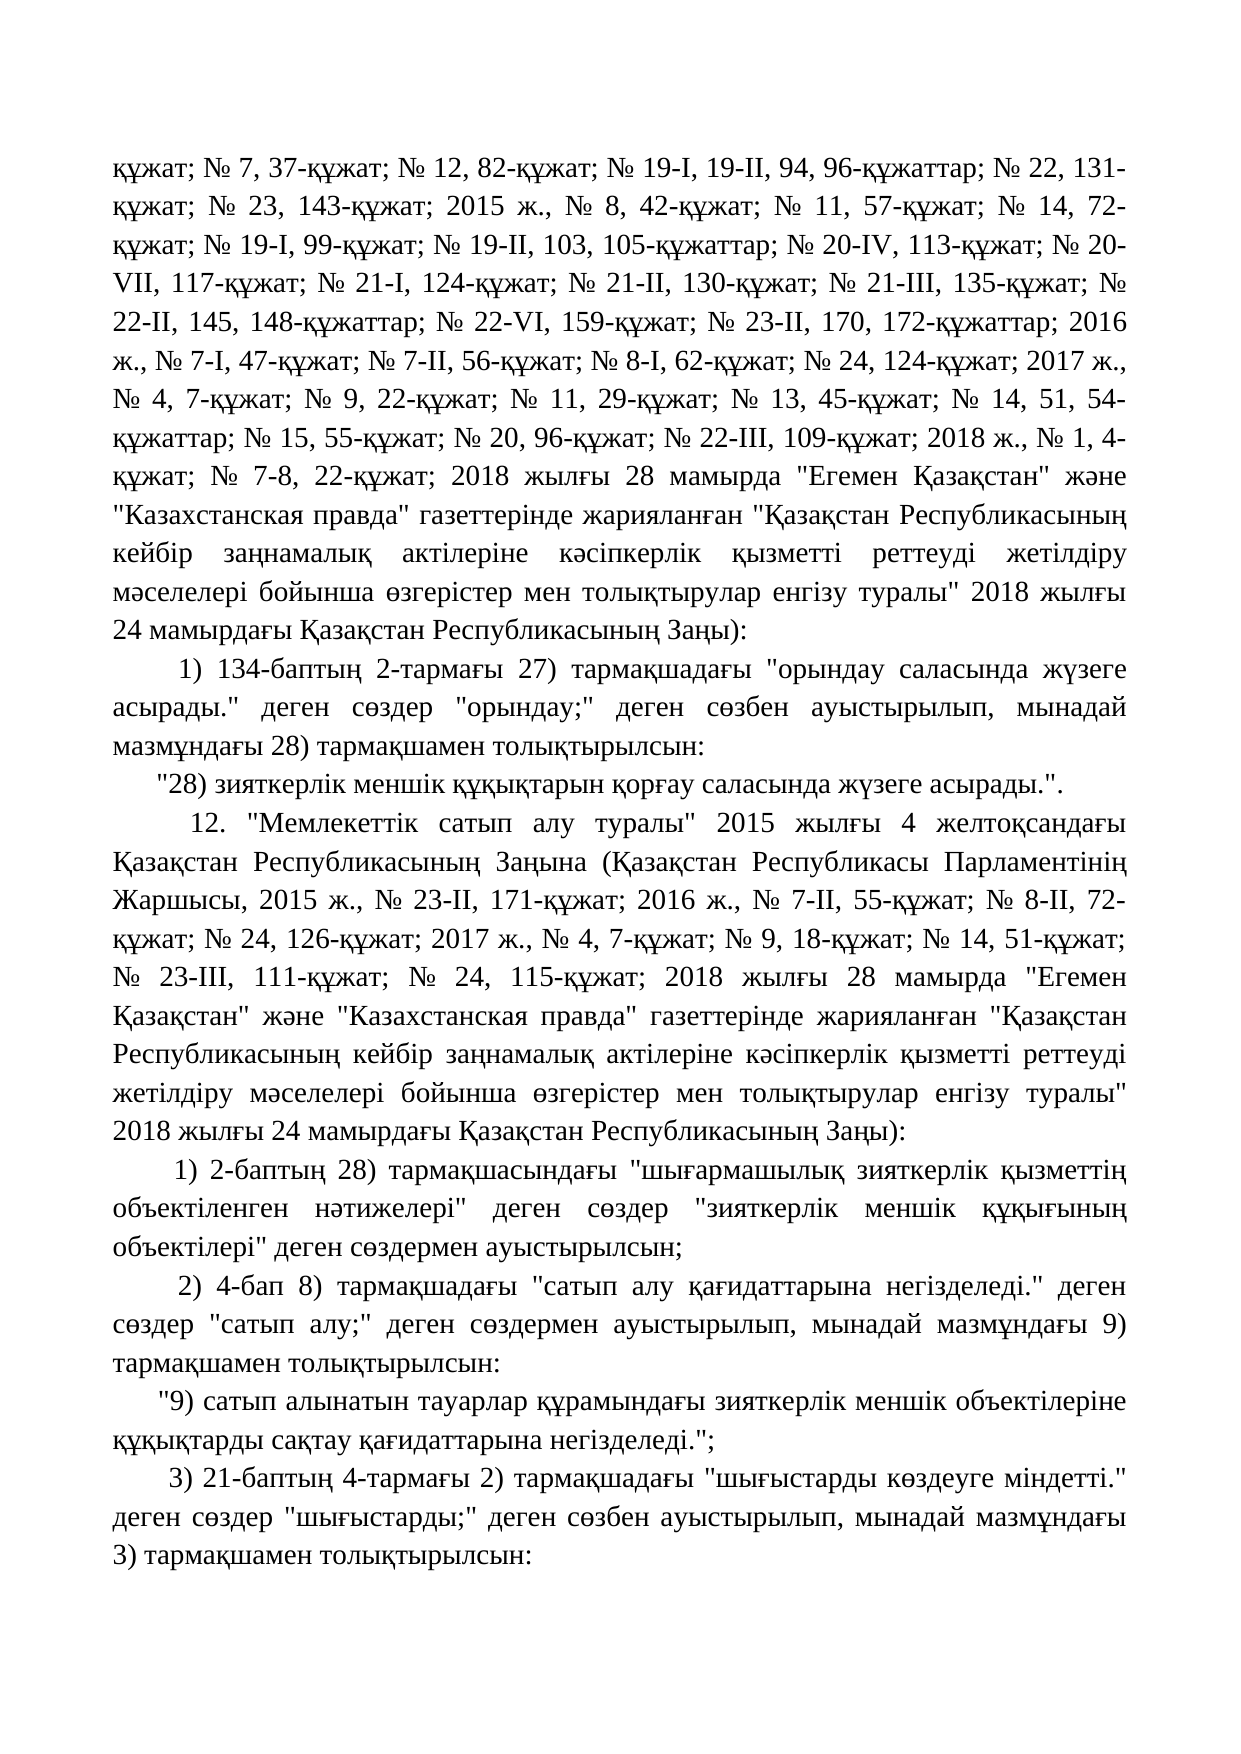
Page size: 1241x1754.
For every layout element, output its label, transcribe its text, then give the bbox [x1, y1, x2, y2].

text "28) зияткерлік меншік құқықтарын қорғау саласында жүзеге асырады.". [112, 767, 1128, 800]
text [112, 150, 1128, 646]
text 2) 4-бап 8) тармақшадағы "сатып алу қағидаттарына негізделеді." деген сөздер "сатып алу;" деген сөздермен ауыстырылып, мынадай мазмұндағы 9) тармақшамен толықтырылсын: [112, 1268, 1128, 1378]
text 1) 134-баптың 2-тармағы 27) тармақшадағы "орындау саласында жүзеге асырады." деген сөздер "орындау;" деген сөзбен ауыстырылып, мынадай мазмұндағы 28) тармақшамен толықтырылсын: [112, 651, 1128, 762]
text 1) 2-баптың 28) тармақшасындағы "шығармашылық зияткерлiк қызметтiң объектiленген нәтижелерi" деген сөздер "зияткерлiк меншік құқығының объектілері" деген сөздермен ауыстырылсын; [112, 1152, 1128, 1263]
text 3) 21-баптың 4-тармағы 2) тармақшадағы "шығыстарды көздеуге міндетті." деген сөздер "шығыстарды;" деген сөзбен ауыстырылып, мынадай мазмұндағы 3) тармақшамен толықтырылсын: [112, 1460, 1128, 1571]
text 12. "Мемлекеттік сатып алу туралы" 2015 жылғы 4 желтоқсандағы Қазақстан Республикасының Заңына (Қазақстан Республикасы Парламентінің Жаршысы, 2015 ж., № 23-II, 171-құжат; 2016 ж., № 7-II, 55-құжат; № 8-II, 72-құжат; № 24, 126-құжат; 2017 ж., № 4, 7-құжат; № 9, 18-құжат; № 14, 51-құжат; № 23-III, 111-құжат; № 24, 115-құжат; 2018 жылғы 28 мамырда "Егемен Қазақстан" және "Казахстанская правда" газеттерінде жарияланған "Қазақстан Республикасының кейбір заңнамалық актілеріне кәсіпкерлік қызметті реттеуді жетілдіру мәселелері бойынша өзгерiстер мен толықтырулар енгізу туралы" 2018 жылғы 24 мамырдағы Қазақстан Республикасының Заңы): [112, 805, 1128, 1147]
text "9) сатып алынатын тауарлар құрамындағы зияткерлік меншік объектілеріне құқықтарды сақтау қағидаттарына негізделеді."; [112, 1383, 1128, 1455]
